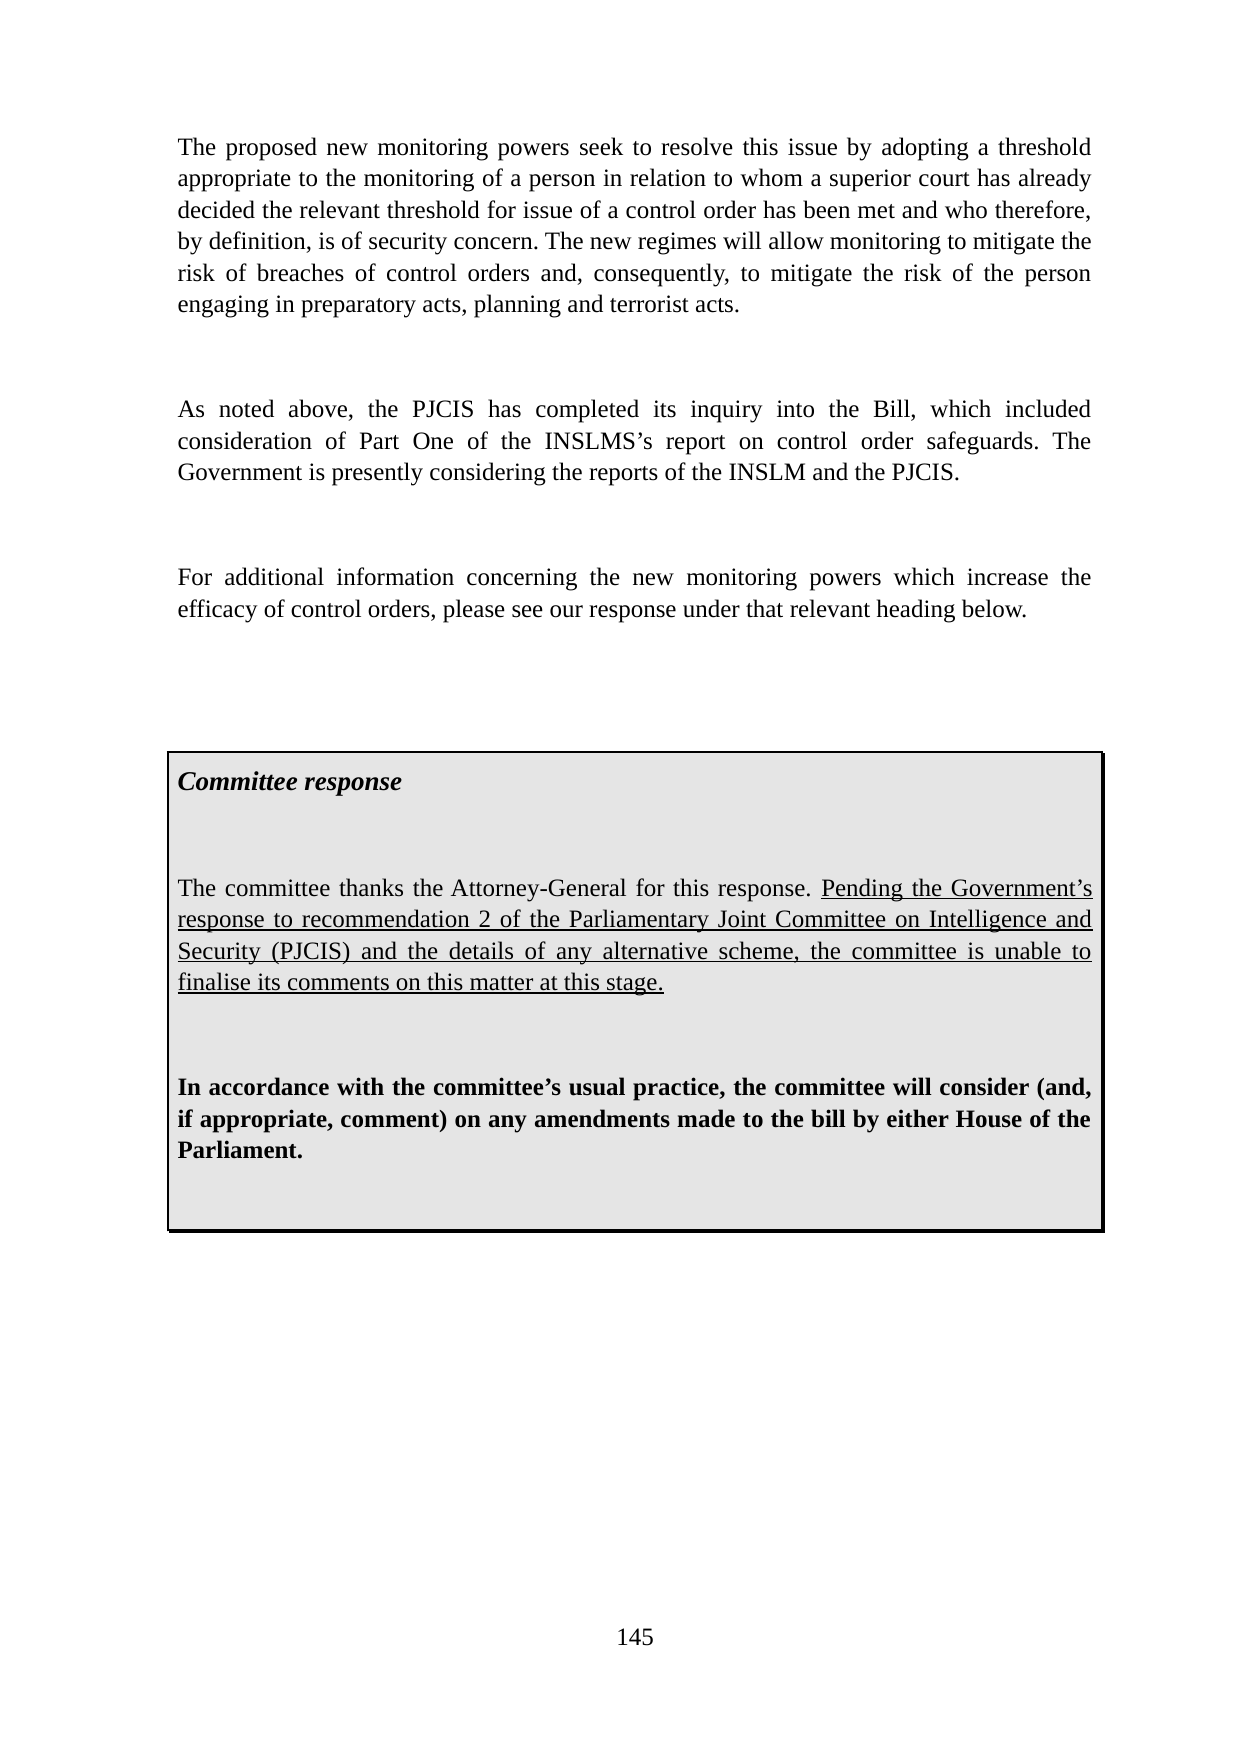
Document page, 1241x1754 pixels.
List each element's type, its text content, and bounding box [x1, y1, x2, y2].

text The proposed new monitoring powers seek to resolve this issue by adopting a threshold appropriate to the monitoring of a person in relation to whom a superior court has already decided the relevant threshold for issue of a control order has been met and who therefore, by definition, is of security concern. The new regimes will allow monitoring to mitigate the risk of breaches of control orders and, consequently, to mitigate the risk of the person engaging in preparatory acts, planning and terrorist acts. [177, 132, 1092, 318]
text Committee response [169, 753, 1101, 797]
text The committee thanks the Attorney-General for this response. Pending the Government’s response to recommendation 2 of the Parliamentary Joint Committee on Intelligence and Security (PJCIS) and the details of any alternative scheme, the committee is unable to finalise its comments on this matter at this stage. [169, 858, 1101, 996]
text As noted above, the PJCIS has completed its inquiry into the Bill, which included consideration of Part One of the INSLMS’s report on control order safeguards. The Government is presently considering the reports of the INSLM and the PJCIS. [177, 394, 1092, 486]
text In accordance with the committee’s usual practice, the committee will consider (and, if appropriate, comment) on any amendments made to the bill by either House of the Parliament. [169, 1058, 1101, 1164]
text For additional information concerning the new monitoring powers which increase the efficacy of control orders, please see our response under that relevant heading below. [177, 562, 1092, 622]
